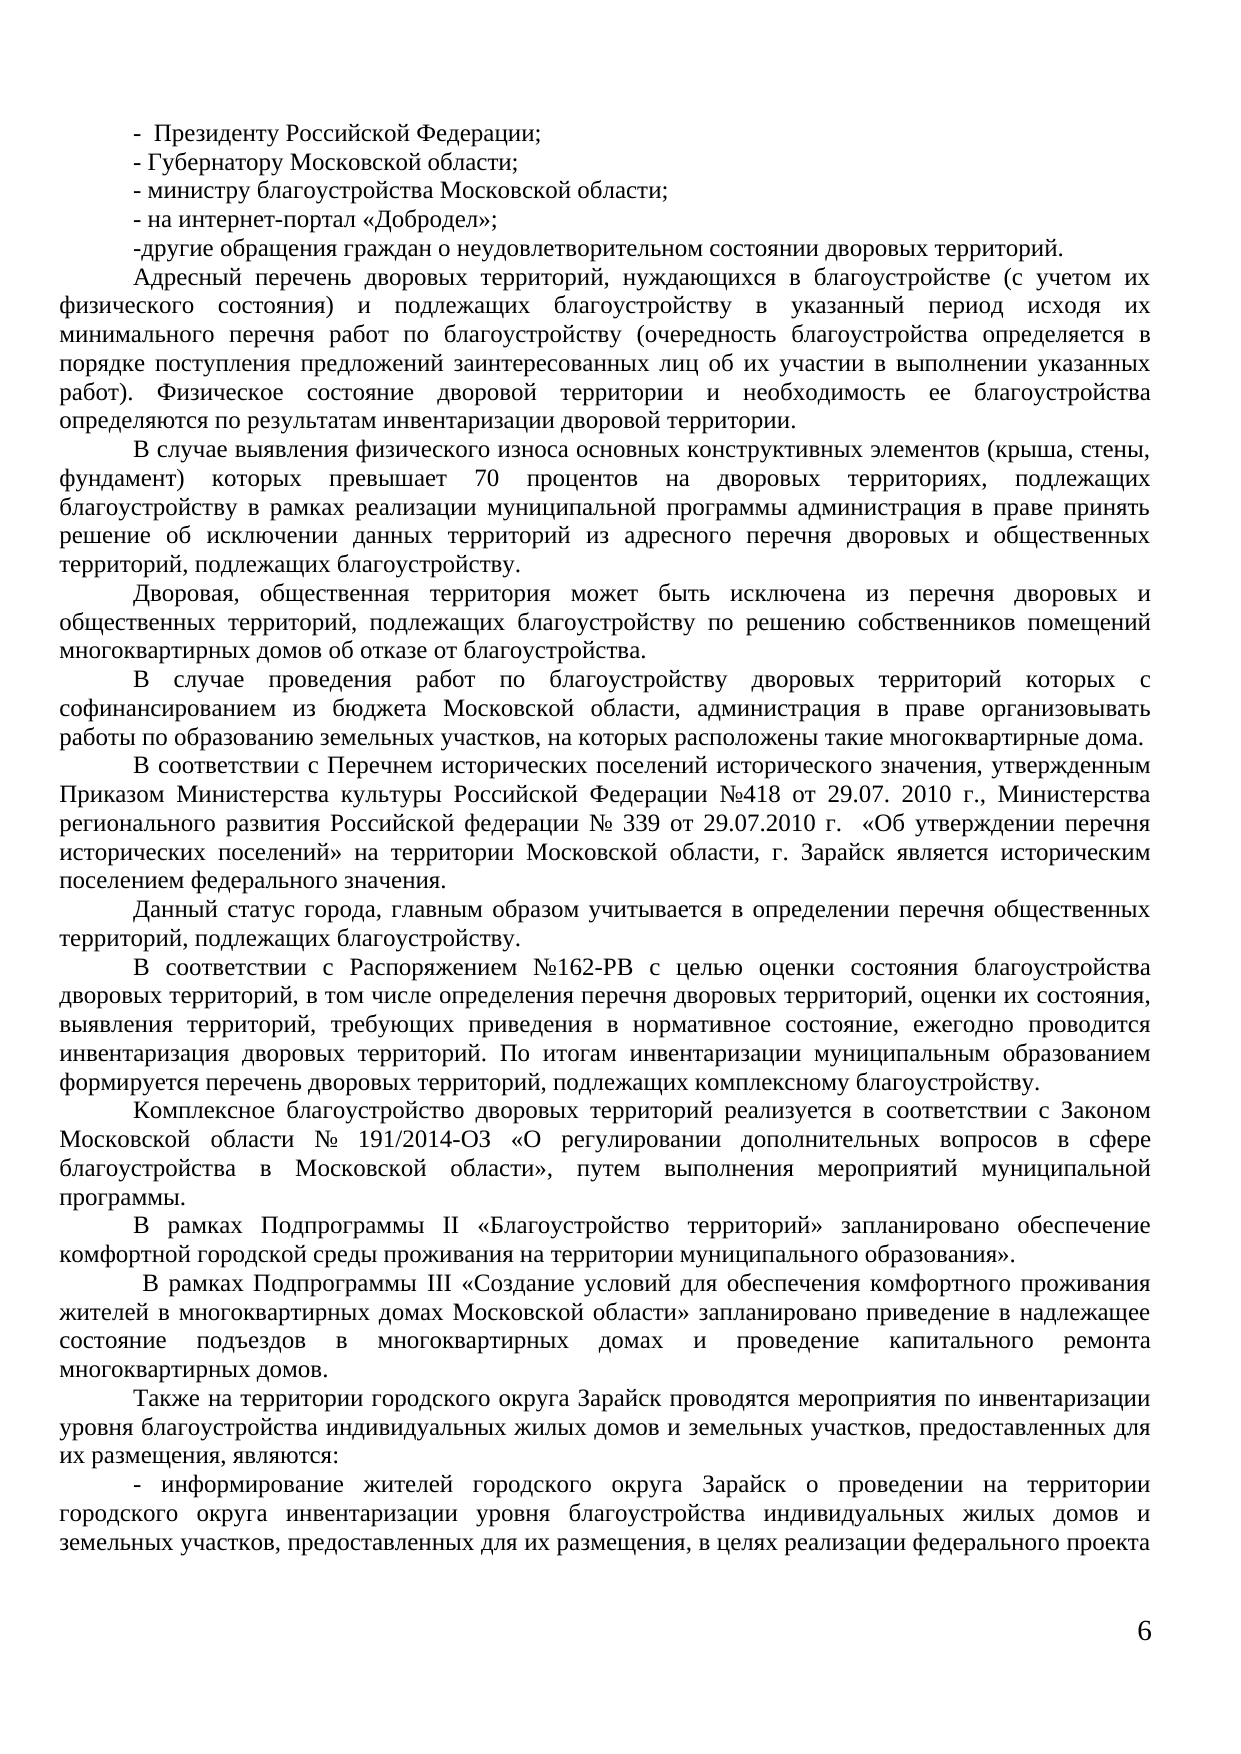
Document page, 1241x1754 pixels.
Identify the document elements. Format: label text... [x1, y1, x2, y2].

text В рамках Подпрограммы II «Благоустройство территорий» запланировано обеспечение комфортной городской среды проживания на территории муниципального образования». [59, 1211, 1152, 1268]
text В рамках Подпрограммы III «Создание условий для обеспечения комфортного проживания жителей в многоквартирных домах Московской области» запланировано приведение в надлежащее состояние подъездов в многоквартирных домах и проведение капитального ремонта многоквартирных домов. [59, 1268, 1152, 1383]
text - Губернатору Московской области; [59, 147, 1152, 176]
text Комплексное благоустройство дворовых территорий реализуется в соответствии с Законом Московской области № 191/2014-ОЗ «О регулировании дополнительных вопросов в сфере благоустройства в Московской области», путем выполнения мероприятий муниципальной программы. [59, 1096, 1152, 1211]
text В соответствии с Распоряжением №162-РВ с целью оценки состояния благоустройства дворовых территорий, в том числе определения перечня дворовых территорий, оценки их состояния, выявления территорий, требующих приведения в нормативное состояние, ежегодно проводится инвентаризация дворовых территорий. По итогам инвентаризации муниципальным образованием формируется перечень дворовых территорий, подлежащих комплексному благоустройству. [59, 952, 1152, 1096]
text В случае выявления физического износа основных конструктивных элементов (крыша, стены, фундамент) которых превышает 70 процентов на дворовых территориях, подлежащих благоустройству в рамках реализации муниципальной программы администрация в праве принять решение об исключении данных территорий из адресного перечня дворовых и общественных территорий, подлежащих благоустройству. [59, 434, 1152, 578]
text -другие обращения граждан о неудовлетворительном состоянии дворовых территорий. [59, 233, 1152, 262]
text - Президенту Российской Федерации; [59, 118, 1152, 147]
text Адресный перечень дворовых территорий, нуждающихся в благоустройстве (с учетом их физического состояния) и подлежащих благоустройству в указанный период исходя их минимального перечня работ по благоустройству (очередность благоустройства определяется в порядке поступления предложений заинтересованных лиц об их участии в выполнении указанных работ). Физическое состояние дворовой территории и необходимость ее благоустройства определяются по результатам инвентаризации дворовой территории. [59, 262, 1152, 434]
text В случае проведения работ по благоустройству дворовых территорий которых с софинансированием из бюджета Московской области, администрация в праве организовывать работы по образованию земельных участков, на которых расположены такие многоквартирные дома. [59, 664, 1152, 751]
text В соответствии с Перечнем исторических поселений исторического значения, утвержденным Приказом Министерства культуры Российской Федерации №418 от 29.07. 2010 г., Министерства регионального развития Российской федерации № 339 от 29.07.2010 г. «Об утверждении перечня исторических поселений» на территории Московской области, г. Зарайск является историческим поселением федерального значения. [59, 751, 1152, 894]
text Данный статус города, главным образом учитывается в определении перечня общественных территорий, подлежащих благоустройству. [59, 894, 1152, 952]
text - министру благоустройства Московской области; [59, 176, 1152, 204]
text Дворовая, общественная территория может быть исключена из перечня дворовых и общественных территорий, подлежащих благоустройству по решению собственников помещений многоквартирных домов об отказе от благоустройства. [59, 578, 1152, 664]
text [59, 1469, 1152, 1556]
text Также на территории городского округа Зарайск проводятся мероприятия по инвентаризации уровня благоустройства индивидуальных жилых домов и земельных участков, предоставленных для их размещения, являются: [59, 1383, 1152, 1469]
text - на интернет-портал «Добродел»; [59, 204, 1152, 233]
